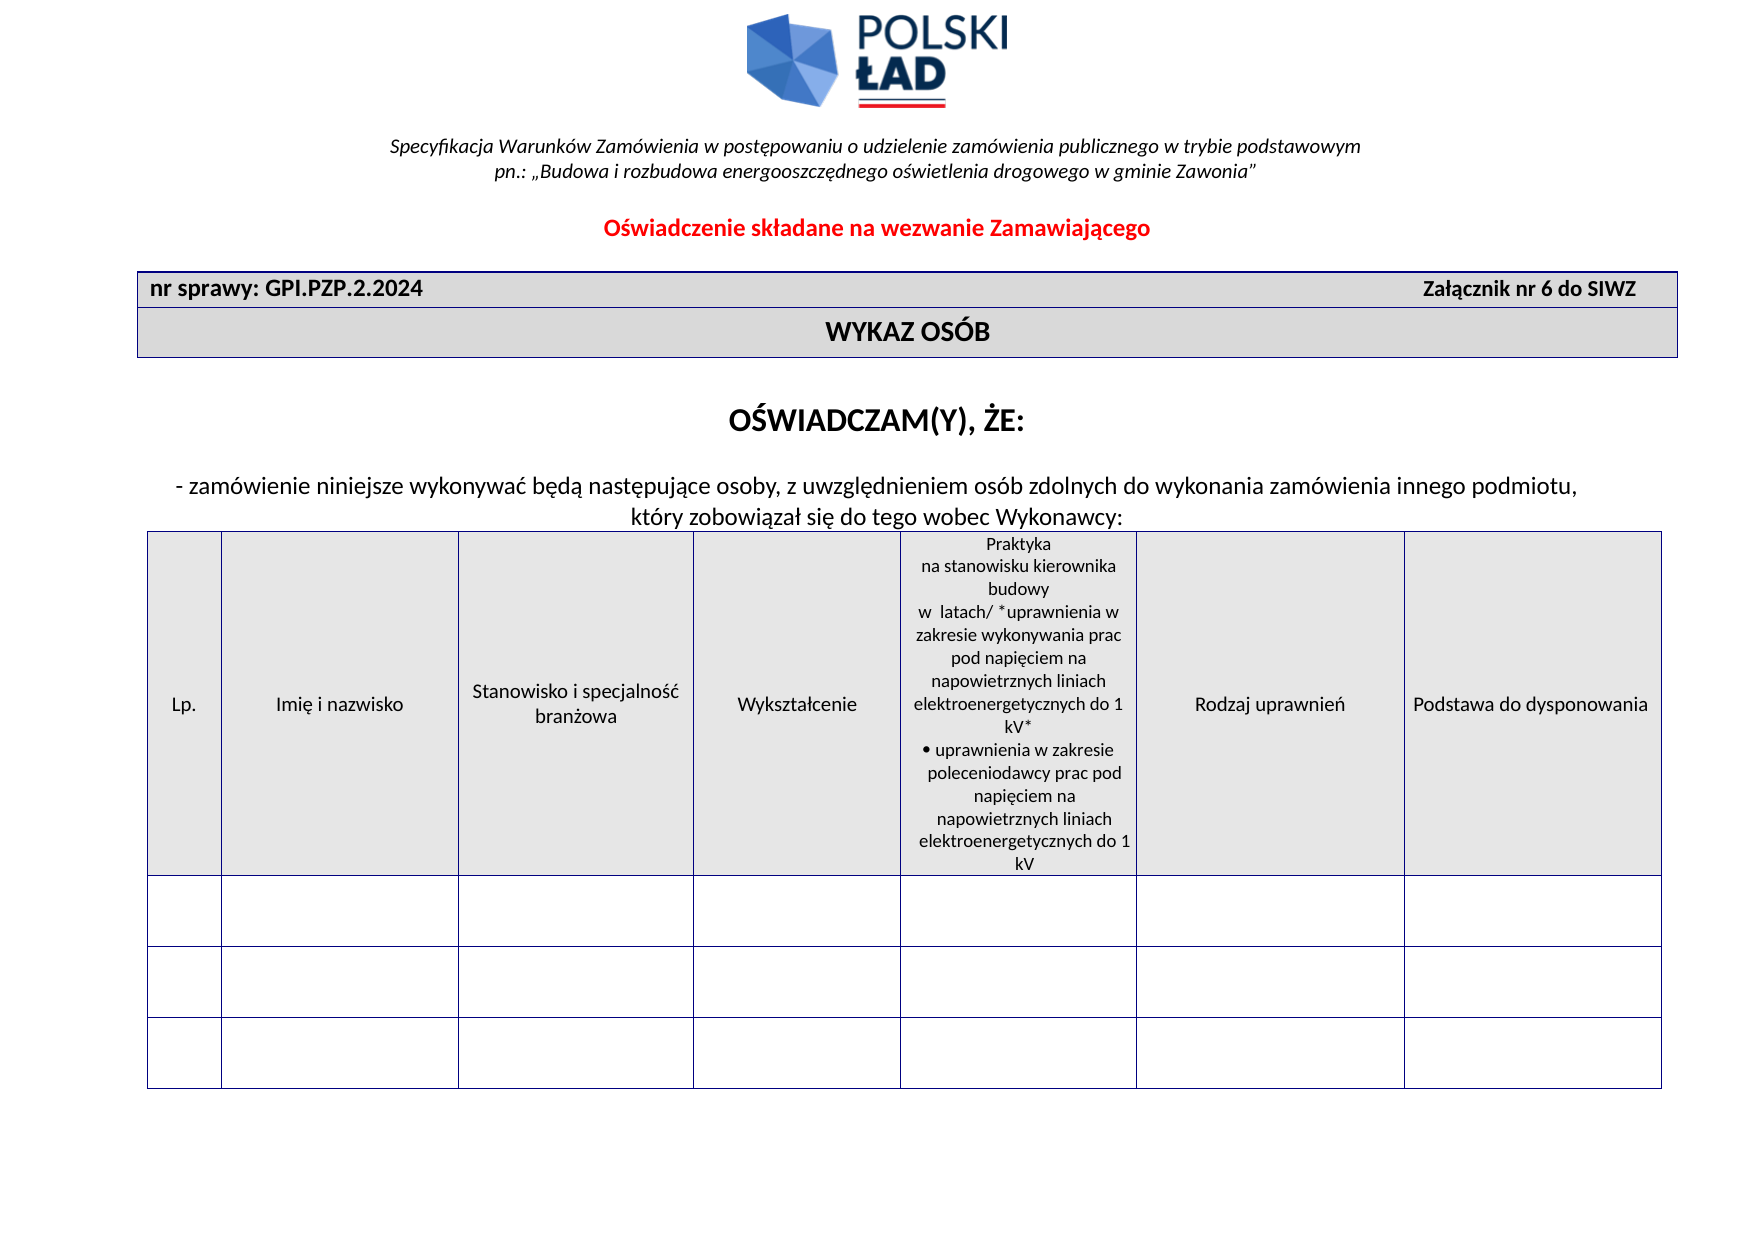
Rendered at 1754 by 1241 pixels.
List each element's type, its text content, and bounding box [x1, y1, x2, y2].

table_cell [901, 947, 1136, 1017]
table_cell [222, 876, 458, 946]
table_cell [459, 876, 693, 946]
table_cell WYKAZ OSÓB [138, 308, 1677, 357]
table_cell [694, 1018, 900, 1088]
table_header Stanowisko i specjalność branżowa [459, 532, 693, 875]
table_header Rodzaj uprawnień [1137, 532, 1404, 875]
table_cell [1137, 876, 1404, 946]
table_cell [1137, 947, 1404, 1017]
table_cell [901, 1018, 1136, 1088]
table_cell [222, 947, 458, 1017]
table_header Lp. [148, 532, 221, 875]
table_cell [1405, 1018, 1661, 1088]
table_cell [148, 947, 221, 1017]
table_cell [1405, 876, 1661, 946]
table_header Podstawa do dysponowania [1405, 532, 1661, 875]
table_cell [694, 947, 900, 1017]
table_cell [459, 1018, 693, 1088]
table_cell [222, 1018, 458, 1088]
table_cell [459, 947, 693, 1017]
text - zamówienie niniejsze wykonywać będą następujące osoby, z uwzględnieniem osób zdolnych do wykonania zamówienia innego podmiotu, który zobowiązał się do tego wobec Wykonawcy: [148, 470, 1606, 531]
table_cell [901, 876, 1136, 946]
table_header Imię i nazwisko [222, 532, 458, 875]
table_header Praktyka na stanowisku kierownika budowy w latach/ *uprawnienia w zakresie wykonywania prac pod napięciem na napowietrznych liniach elektroenergetycznych do 1 kV* uprawnienia w zakresie poleceniodawcy prac pod napięciem na napowietrznych liniach elektroenergetycznych do 1 kV [901, 532, 1136, 875]
text Oświadczenie składane na wezwanie Zamawiającego [148, 212, 1606, 243]
table_cell [1405, 947, 1661, 1017]
table_cell [148, 876, 221, 946]
table_cell [1137, 1018, 1404, 1088]
table_header nr sprawy: GPI.PZP.2.2024 Załącznik nr 6 do SIWZ [138, 273, 1677, 307]
table_cell [694, 876, 900, 946]
text OŚWIADCZAM(Y), ŻE: [148, 399, 1606, 439]
picture [747, 14, 1007, 108]
table_header Wykształcenie [694, 532, 900, 875]
table_cell [148, 1018, 221, 1088]
